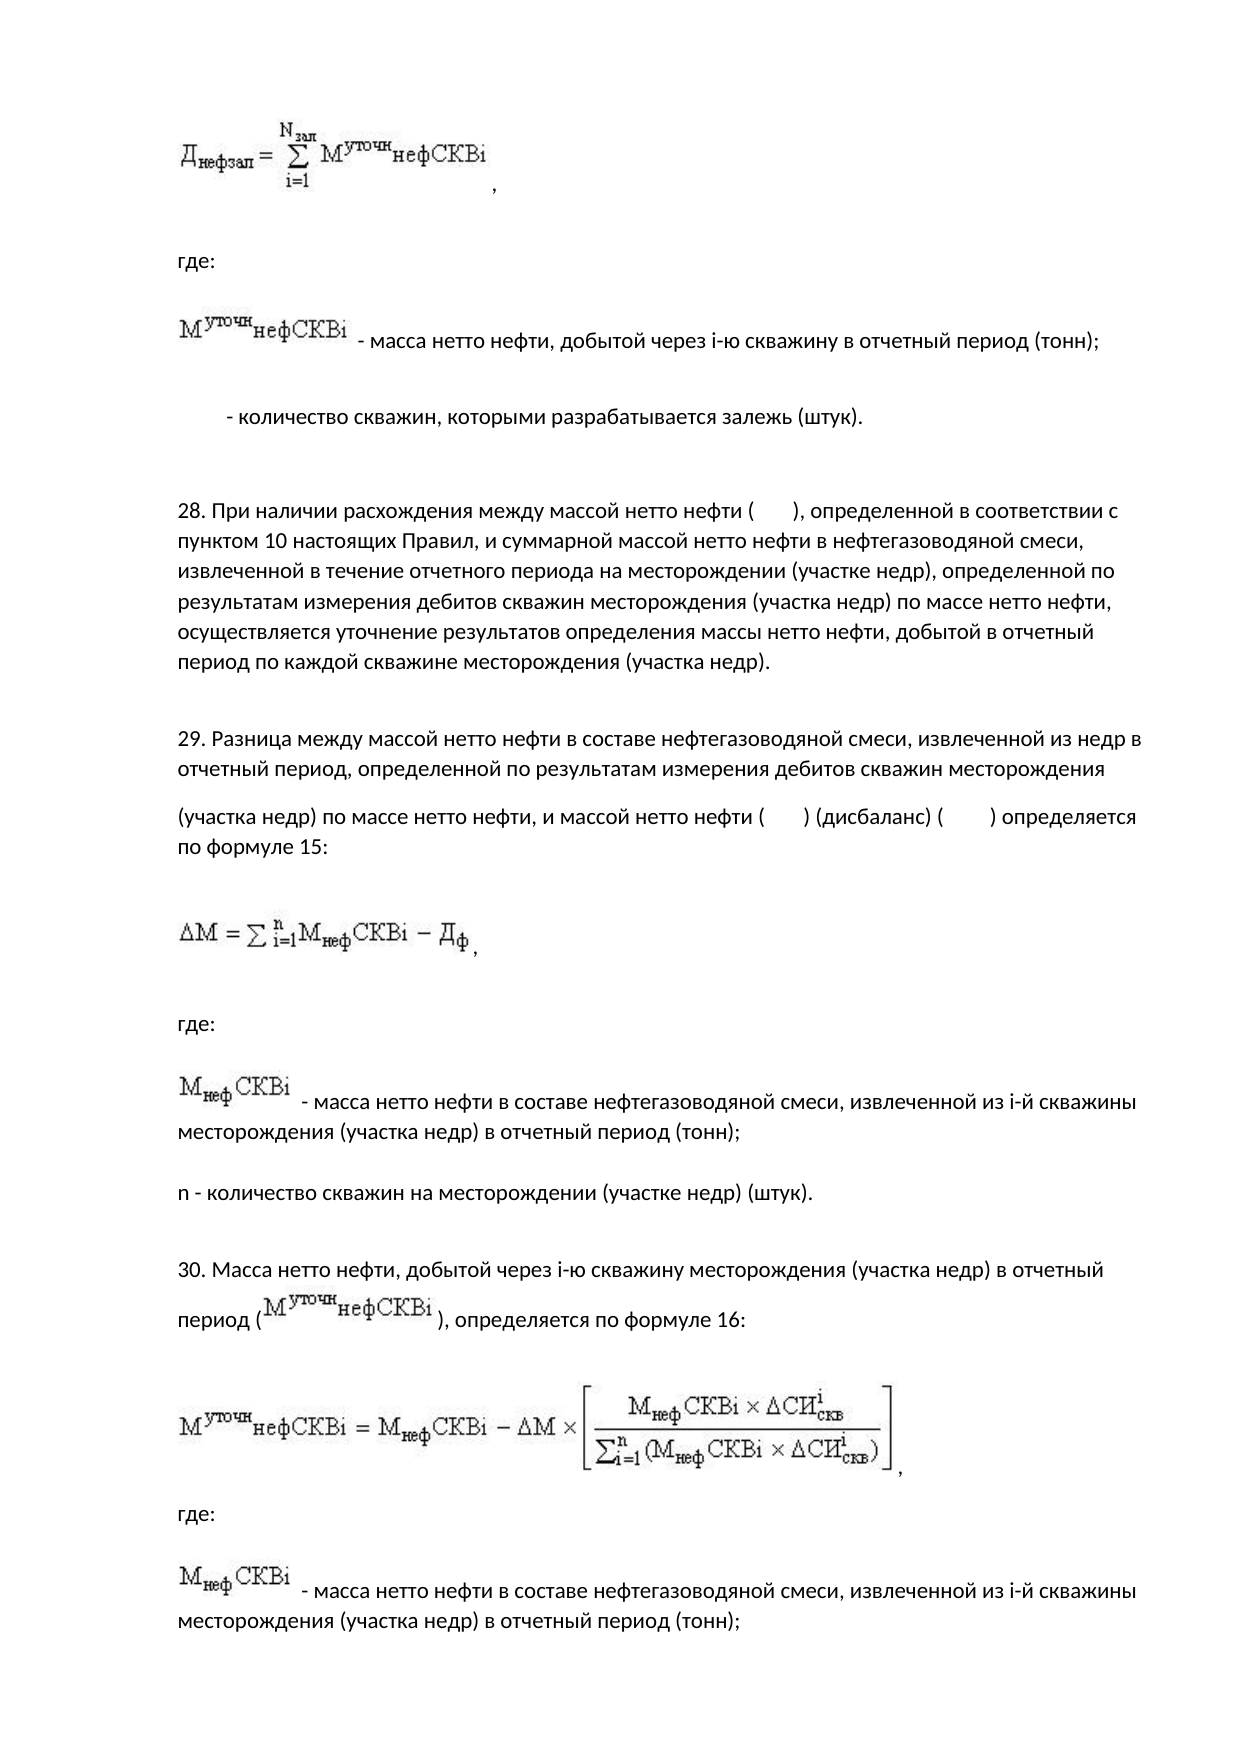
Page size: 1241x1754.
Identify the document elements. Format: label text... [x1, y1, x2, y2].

text 29. Разница между массой нетто нефти в составе нефтегазоводяной смеси, извлеченной из недр в отчетный период, определенной по результатам измерения дебитов скважин месторождения (участка недр) по массе нетто нефти, и массой нетто нефти () (дисбаланс) () определяется по формуле 15: [177, 724, 1152, 890]
picture [177, 306, 353, 349]
picture [177, 1070, 296, 1110]
picture [177, 118, 492, 192]
text где: - масса нетто нефти в составе нефтегазоводяной смеси, извлеченной из i-й скважины месторождения (участка недр) в отчетный период (тонн); n - количество скважин на месторождении (участке недр) (штук). [177, 979, 1152, 1236]
picture [177, 909, 473, 955]
text где: - масса нетто нефти, добытой через i-ю скважину в отчетный период (тонн); - количество скважин, которыми разрабатывается залежь (штук). [177, 216, 1152, 460]
text 30. Масса нетто нефти, добытой через i-ю скважину месторождения (участка недр) в отчетный период (), определяется по формуле 16: [177, 1255, 1152, 1363]
picture [177, 1381, 898, 1475]
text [177, 1499, 1152, 1634]
picture [262, 1285, 438, 1327]
picture [177, 1559, 296, 1599]
text 28. При наличии расхождения между массой нетто нефти (), определенной в соответствии с пунктом 10 настоящих Правил, и суммарной массой нетто нефти в нефтегазоводяной смеси, извлеченной в течение отчетного периода на месторождении (участке недр), определенной по результатам измерения дебитов скважин месторождения (участка недр) по массе нетто нефти, осуществляется уточнение результатов определения массы нетто нефти, добытой в отчетный период по каждой скважине месторождения (участка недр). [177, 479, 1152, 706]
